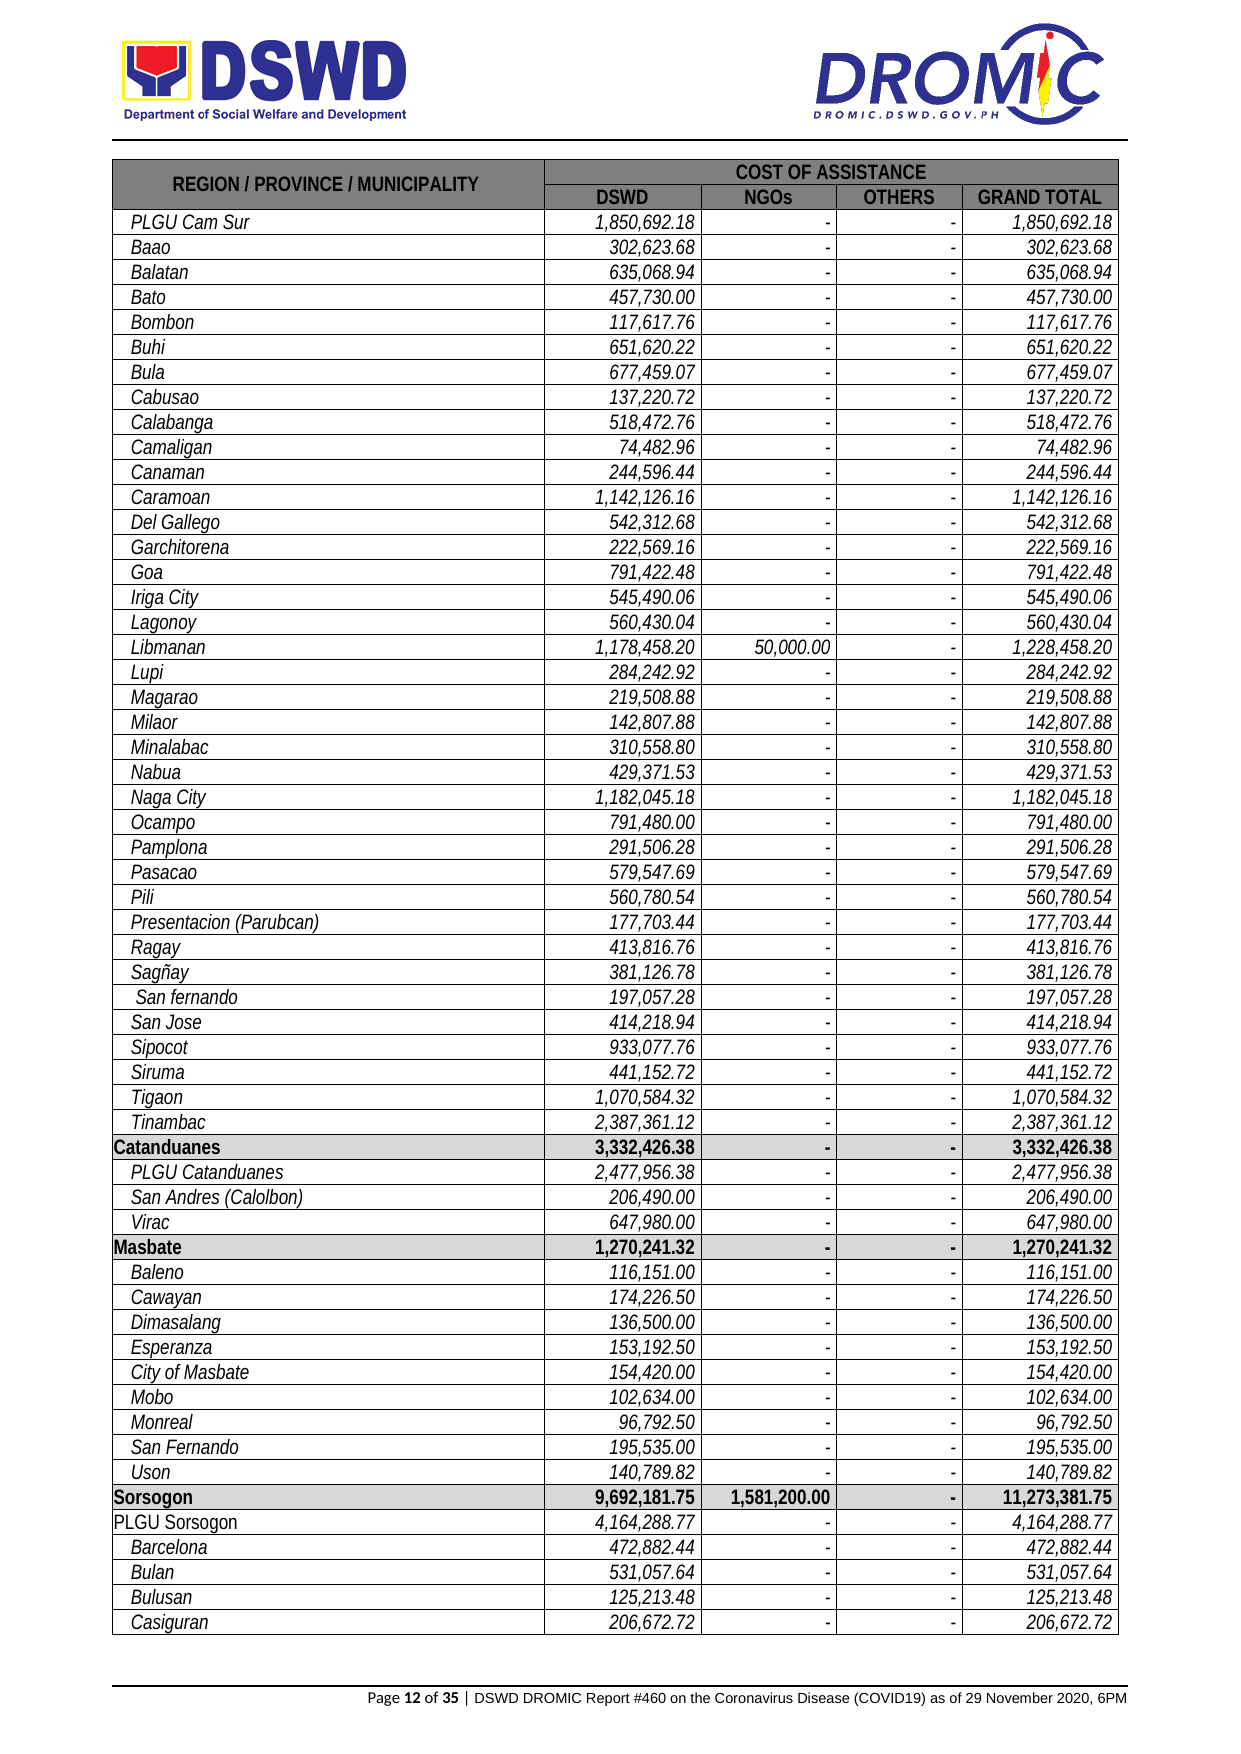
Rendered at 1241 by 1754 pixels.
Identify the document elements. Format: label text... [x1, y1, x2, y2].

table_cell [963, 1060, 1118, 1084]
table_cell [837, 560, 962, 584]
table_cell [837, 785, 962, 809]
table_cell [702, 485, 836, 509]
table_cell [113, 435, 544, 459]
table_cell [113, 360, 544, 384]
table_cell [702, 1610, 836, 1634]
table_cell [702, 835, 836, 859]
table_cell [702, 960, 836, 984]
picture [112, 37, 416, 125]
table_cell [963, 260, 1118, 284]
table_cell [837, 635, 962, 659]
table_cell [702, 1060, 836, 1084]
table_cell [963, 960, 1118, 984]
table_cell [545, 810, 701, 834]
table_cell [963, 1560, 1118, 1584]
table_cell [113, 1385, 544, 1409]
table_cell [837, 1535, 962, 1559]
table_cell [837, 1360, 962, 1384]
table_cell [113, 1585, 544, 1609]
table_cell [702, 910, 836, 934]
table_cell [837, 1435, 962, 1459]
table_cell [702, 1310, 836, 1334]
table_cell NGOs [702, 185, 836, 209]
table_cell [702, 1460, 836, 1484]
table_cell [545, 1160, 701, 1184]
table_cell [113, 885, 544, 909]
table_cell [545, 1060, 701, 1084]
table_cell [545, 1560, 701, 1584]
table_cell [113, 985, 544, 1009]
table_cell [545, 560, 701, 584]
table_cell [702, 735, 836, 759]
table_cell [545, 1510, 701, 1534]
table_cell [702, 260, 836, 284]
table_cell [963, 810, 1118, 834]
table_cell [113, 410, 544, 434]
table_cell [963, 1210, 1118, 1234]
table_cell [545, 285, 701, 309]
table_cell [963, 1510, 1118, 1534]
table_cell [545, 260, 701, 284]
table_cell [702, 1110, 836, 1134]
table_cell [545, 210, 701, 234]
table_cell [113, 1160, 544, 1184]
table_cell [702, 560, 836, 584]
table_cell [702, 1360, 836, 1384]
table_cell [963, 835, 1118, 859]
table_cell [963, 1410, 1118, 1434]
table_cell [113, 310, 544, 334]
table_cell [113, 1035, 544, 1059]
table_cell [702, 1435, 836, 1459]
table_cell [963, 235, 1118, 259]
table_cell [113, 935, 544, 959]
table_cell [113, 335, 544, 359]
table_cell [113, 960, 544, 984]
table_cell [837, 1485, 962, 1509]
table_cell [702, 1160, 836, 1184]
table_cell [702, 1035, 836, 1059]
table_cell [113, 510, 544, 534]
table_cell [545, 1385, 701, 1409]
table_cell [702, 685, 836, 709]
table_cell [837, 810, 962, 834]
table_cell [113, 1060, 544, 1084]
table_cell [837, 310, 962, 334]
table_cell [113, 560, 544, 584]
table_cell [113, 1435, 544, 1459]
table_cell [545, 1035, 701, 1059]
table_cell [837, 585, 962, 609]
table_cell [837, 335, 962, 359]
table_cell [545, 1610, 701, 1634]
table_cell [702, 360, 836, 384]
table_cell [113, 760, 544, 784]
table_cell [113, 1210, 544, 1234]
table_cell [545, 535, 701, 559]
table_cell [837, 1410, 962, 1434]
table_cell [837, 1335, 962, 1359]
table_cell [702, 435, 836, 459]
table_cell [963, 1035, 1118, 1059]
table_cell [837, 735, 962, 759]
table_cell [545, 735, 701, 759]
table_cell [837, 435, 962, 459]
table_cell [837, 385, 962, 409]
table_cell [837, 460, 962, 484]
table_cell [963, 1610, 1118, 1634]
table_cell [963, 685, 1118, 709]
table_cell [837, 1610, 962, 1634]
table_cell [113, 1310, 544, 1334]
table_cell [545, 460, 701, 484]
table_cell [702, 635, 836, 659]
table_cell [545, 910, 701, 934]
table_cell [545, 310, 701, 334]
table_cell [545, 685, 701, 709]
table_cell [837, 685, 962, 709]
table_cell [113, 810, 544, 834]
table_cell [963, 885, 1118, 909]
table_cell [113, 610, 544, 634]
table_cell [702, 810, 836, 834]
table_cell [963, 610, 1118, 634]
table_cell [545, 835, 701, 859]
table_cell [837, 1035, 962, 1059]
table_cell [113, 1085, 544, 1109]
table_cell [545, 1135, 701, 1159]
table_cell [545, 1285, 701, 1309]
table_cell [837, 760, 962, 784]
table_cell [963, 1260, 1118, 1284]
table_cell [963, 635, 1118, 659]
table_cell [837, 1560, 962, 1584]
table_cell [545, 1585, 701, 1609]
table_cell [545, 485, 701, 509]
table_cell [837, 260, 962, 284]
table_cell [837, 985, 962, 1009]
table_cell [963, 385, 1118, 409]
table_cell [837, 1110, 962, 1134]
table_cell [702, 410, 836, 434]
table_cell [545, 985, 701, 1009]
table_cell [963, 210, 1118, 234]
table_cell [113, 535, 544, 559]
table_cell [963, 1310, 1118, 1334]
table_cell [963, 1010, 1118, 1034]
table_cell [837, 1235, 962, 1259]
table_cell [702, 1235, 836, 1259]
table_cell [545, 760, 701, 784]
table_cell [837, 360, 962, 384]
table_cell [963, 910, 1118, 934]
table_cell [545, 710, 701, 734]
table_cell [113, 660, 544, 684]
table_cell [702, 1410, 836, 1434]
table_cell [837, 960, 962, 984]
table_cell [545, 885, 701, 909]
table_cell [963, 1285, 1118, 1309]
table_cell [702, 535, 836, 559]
table_cell GRAND TOTAL [963, 185, 1118, 209]
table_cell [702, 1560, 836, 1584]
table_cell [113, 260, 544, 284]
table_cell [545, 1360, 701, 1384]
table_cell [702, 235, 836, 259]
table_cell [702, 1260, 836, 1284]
table_header COST OF ASSISTANCE [545, 160, 1118, 184]
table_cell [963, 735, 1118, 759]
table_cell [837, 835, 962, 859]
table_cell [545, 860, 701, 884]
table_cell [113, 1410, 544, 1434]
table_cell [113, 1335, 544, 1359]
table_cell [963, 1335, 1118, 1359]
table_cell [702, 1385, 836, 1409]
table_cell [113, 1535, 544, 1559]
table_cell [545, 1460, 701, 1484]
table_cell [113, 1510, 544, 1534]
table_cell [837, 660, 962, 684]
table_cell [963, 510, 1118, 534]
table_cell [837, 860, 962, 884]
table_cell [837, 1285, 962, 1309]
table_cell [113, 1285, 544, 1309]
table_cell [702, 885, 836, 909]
picture [781, 23, 1133, 125]
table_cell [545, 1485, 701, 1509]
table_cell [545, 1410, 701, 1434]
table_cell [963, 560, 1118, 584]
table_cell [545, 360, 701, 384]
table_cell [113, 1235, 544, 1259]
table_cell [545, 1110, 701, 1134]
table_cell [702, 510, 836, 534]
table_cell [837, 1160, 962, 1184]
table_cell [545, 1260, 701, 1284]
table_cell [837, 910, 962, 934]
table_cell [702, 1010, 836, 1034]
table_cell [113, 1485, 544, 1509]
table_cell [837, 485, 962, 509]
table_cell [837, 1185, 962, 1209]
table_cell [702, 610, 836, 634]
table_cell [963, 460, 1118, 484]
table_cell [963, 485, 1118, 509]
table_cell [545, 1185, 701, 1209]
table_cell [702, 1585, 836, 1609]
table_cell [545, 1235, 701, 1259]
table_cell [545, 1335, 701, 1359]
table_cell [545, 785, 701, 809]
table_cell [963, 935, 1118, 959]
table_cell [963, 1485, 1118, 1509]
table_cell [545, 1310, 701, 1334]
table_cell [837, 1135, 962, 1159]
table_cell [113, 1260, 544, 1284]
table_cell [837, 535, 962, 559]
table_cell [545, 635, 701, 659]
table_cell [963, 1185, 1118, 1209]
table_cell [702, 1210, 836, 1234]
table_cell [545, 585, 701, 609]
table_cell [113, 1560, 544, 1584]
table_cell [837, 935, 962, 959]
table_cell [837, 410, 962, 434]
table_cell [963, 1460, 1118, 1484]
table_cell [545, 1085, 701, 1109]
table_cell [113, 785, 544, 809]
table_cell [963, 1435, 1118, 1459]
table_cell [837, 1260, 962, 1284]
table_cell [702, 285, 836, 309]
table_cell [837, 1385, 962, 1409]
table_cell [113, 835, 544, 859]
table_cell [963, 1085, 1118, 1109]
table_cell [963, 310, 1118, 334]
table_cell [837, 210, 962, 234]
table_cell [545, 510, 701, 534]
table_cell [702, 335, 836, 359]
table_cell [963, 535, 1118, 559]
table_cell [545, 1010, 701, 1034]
table_cell OTHERS [837, 185, 962, 209]
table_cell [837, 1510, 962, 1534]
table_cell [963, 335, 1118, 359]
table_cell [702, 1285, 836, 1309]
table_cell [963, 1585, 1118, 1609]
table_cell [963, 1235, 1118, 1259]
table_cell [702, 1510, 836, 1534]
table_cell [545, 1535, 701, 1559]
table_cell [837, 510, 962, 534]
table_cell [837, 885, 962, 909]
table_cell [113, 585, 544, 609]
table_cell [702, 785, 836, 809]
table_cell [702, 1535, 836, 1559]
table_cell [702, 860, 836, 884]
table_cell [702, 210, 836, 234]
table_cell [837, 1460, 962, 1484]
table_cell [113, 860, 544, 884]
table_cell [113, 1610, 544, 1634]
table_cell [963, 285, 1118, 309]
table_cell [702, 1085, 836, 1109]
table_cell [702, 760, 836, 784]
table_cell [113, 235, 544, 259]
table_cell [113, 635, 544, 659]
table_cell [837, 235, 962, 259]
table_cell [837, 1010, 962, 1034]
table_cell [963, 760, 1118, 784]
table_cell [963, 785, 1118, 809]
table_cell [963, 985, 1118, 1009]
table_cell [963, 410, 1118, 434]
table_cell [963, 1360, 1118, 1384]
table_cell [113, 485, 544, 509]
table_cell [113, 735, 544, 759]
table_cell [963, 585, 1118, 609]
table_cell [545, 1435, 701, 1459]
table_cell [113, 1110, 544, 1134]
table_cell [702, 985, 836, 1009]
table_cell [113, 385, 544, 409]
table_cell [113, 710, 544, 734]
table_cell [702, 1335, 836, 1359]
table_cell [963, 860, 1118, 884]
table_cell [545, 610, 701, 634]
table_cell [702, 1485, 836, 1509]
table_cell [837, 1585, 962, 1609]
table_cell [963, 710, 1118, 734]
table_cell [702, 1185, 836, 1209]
table_cell DSWD [545, 185, 701, 209]
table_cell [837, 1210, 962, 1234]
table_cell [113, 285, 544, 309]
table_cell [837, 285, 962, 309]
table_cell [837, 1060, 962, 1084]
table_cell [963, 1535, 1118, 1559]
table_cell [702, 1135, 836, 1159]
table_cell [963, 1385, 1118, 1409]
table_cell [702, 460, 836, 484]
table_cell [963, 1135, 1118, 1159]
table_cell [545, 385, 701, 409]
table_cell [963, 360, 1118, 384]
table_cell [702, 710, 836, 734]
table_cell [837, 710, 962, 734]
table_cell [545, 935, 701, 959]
table_header REGION / PROVINCE / MUNICIPALITY [113, 160, 544, 209]
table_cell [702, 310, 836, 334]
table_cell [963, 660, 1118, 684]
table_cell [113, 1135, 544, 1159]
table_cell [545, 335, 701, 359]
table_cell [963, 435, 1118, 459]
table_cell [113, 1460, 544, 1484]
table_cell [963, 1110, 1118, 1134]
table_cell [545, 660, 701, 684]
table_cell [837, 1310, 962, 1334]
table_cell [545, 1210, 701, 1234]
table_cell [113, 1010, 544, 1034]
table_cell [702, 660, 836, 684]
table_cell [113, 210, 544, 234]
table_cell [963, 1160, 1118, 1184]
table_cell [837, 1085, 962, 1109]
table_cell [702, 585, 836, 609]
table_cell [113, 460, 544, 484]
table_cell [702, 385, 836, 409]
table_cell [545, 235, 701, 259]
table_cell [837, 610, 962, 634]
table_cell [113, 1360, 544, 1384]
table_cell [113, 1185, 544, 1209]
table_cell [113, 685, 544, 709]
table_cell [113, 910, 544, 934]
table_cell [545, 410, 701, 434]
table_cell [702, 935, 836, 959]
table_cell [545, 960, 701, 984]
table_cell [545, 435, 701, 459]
